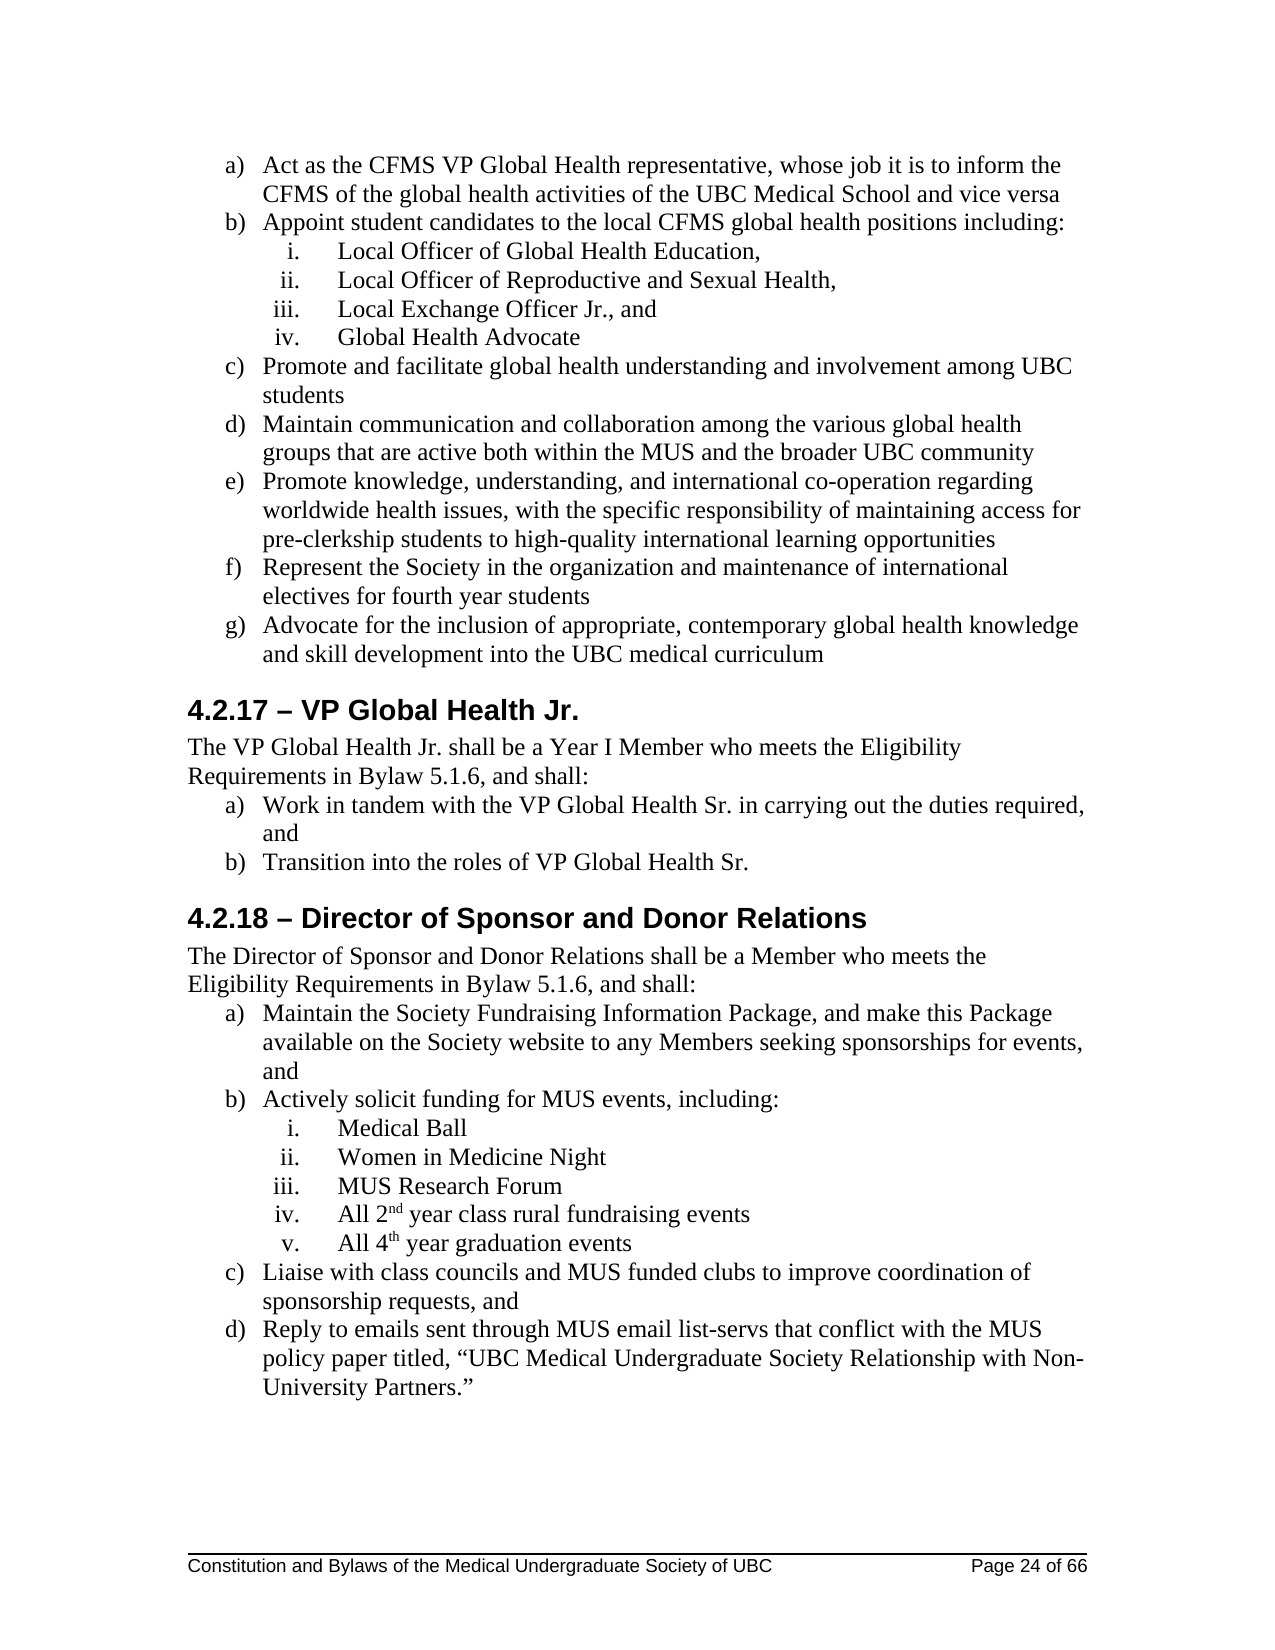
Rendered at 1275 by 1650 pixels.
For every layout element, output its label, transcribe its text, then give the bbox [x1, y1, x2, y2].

list Represent the Society in the organization and maintenance of international electives for fourth year students [225, 552, 1087, 610]
list Medical Ball [300, 1113, 1087, 1142]
list Local Exchange Officer Jr., and [300, 294, 1087, 322]
text 4.2.17 – VP Global Health Jr. [187, 692, 1087, 726]
list Actively solicit funding for MUS events, including: [225, 1084, 1087, 1113]
list Appoint student candidates to the local CFMS global health positions including: [225, 207, 1087, 236]
text The VP Global Health Jr. shall be a Year I Member who meets the Eligibility Requirements in Bylaw 5.1.6, and shall: [187, 732, 1087, 790]
list All 4th year graduation events [300, 1228, 1087, 1257]
list Women in Medicine Night [300, 1142, 1087, 1171]
list All 2nd year class rural fundraising events [300, 1199, 1087, 1228]
list Work in tandem with the VP Global Health Sr. in carrying out the duties required, and [225, 790, 1087, 847]
list Local Officer of Global Health Education, [300, 236, 1087, 265]
list MUS Research Forum [300, 1171, 1087, 1199]
list Liaise with class councils and MUS funded clubs to improve coordination of sponsorship requests, and [225, 1257, 1087, 1314]
list Transition into the roles of VP Global Health Sr. [225, 847, 1087, 876]
list Reply to emails sent through MUS email list-servs that conflict with the MUS policy paper titled, “UBC Medical Undergraduate Society Relationship with Non-University Partners.” [225, 1314, 1087, 1401]
list Promote knowledge, understanding, and international co-operation regarding worldwide health issues, with the specific responsibility of maintaining access for pre-clerkship students to high-quality international learning opportunities [225, 466, 1087, 552]
list Maintain communication and collaboration among the various global health groups that are active both within the MUS and the broader UBC community [225, 409, 1087, 466]
list Local Officer of Reproductive and Sexual Health, [300, 265, 1087, 294]
text The Director of Sponsor and Donor Relations shall be a Member who meets the Eligibility Requirements in Bylaw 5.1.6, and shall: [187, 941, 1087, 998]
list Act as the CFMS VP Global Health representative, whose job it is to inform the CFMS of the global health activities of the UBC Medical School and vice versa [225, 150, 1087, 207]
text 4.2.18 – Director of Sponsor and Donor Relations [187, 901, 1087, 934]
list Maintain the Society Fundraising Information Package, and make this Package available on the Society website to any Members seeking sponsorships for events, and [225, 998, 1087, 1084]
list Global Health Advocate [300, 322, 1087, 351]
list Advocate for the inclusion of appropriate, contemporary global health knowledge and skill development into the UBC medical curriculum [225, 610, 1087, 667]
list Promote and facilitate global health understanding and involvement among UBC students [225, 351, 1087, 409]
